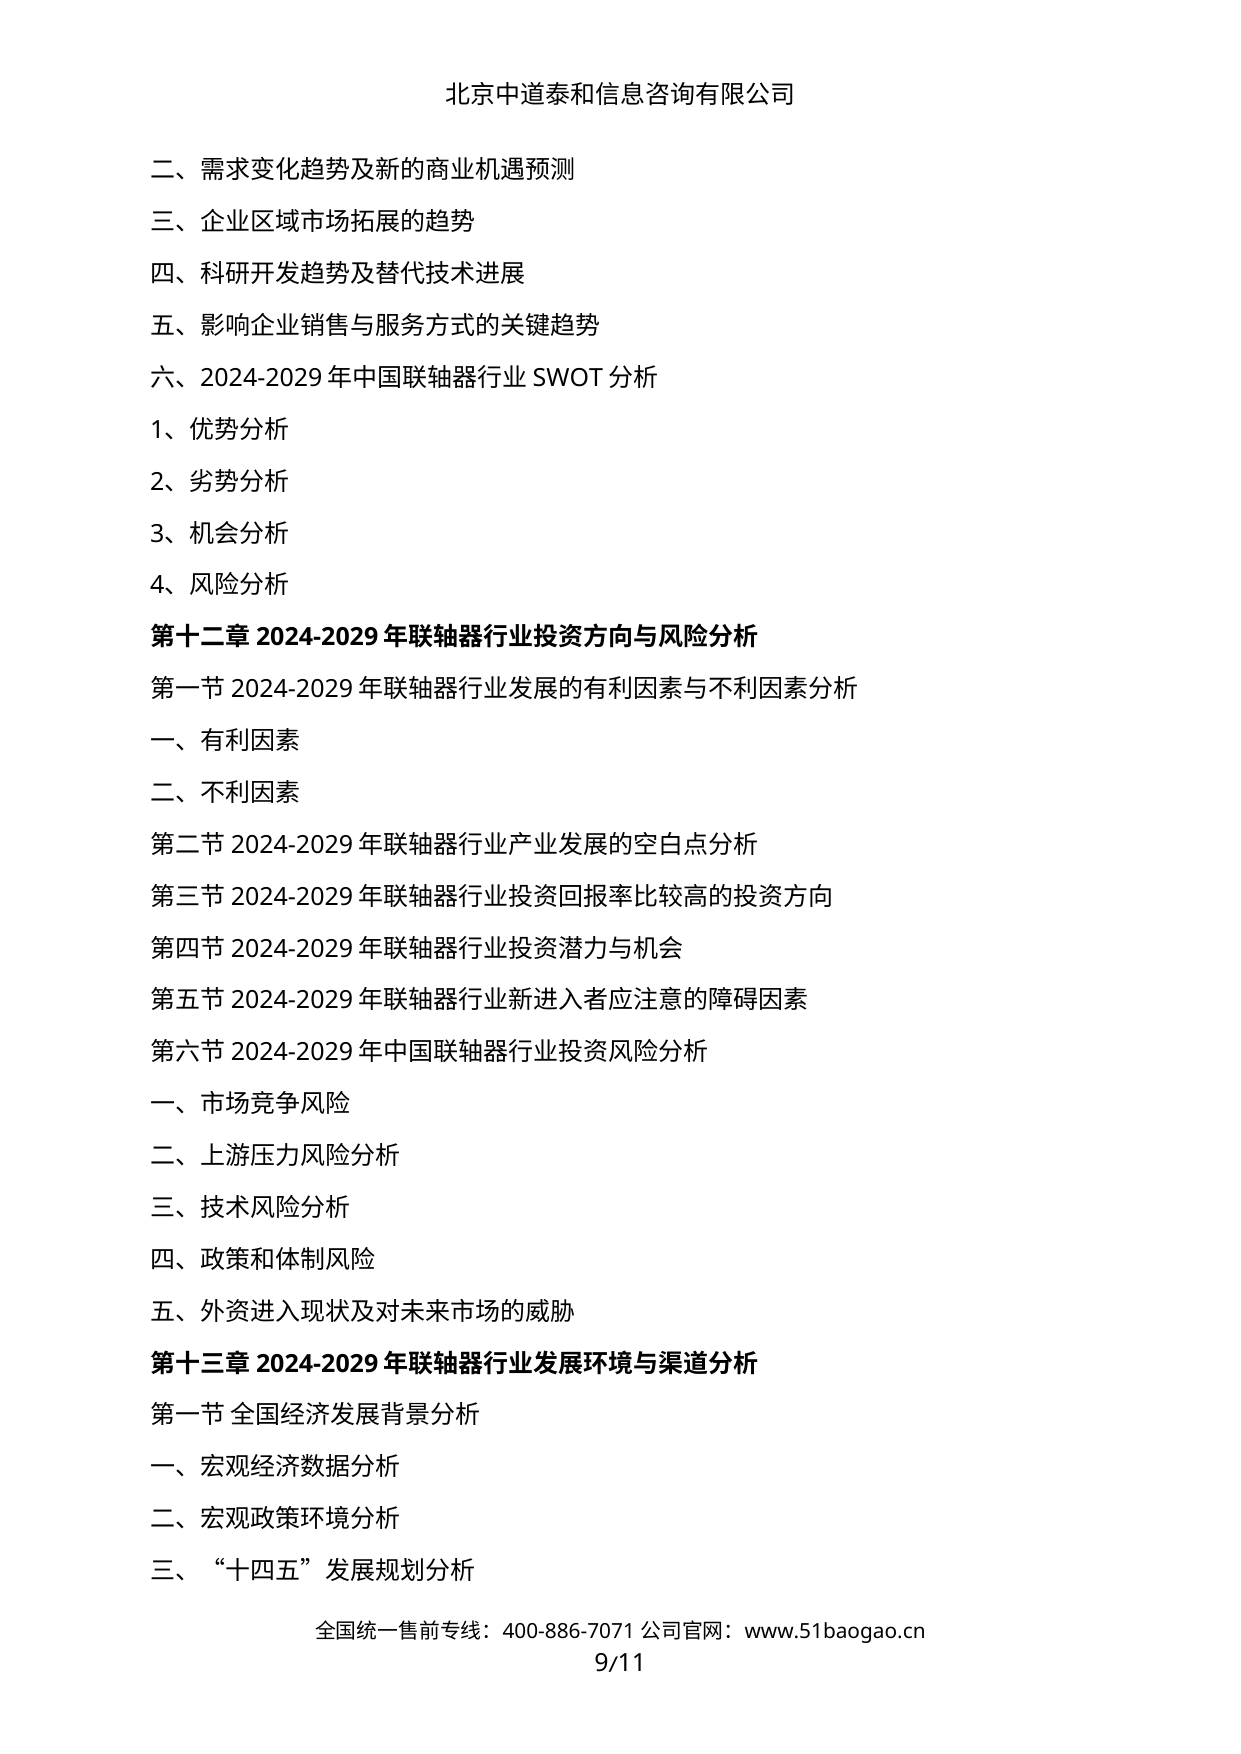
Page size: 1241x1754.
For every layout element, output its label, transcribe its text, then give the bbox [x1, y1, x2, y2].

text 第六节 2024-2029年中国联轴器行业投资风险分析 [150, 1032, 1090, 1068]
text 第一节 全国经济发展背景分析 [150, 1395, 1090, 1431]
text 三、“十四五”发展规划分析 [150, 1551, 1090, 1587]
text 二、上游压力风险分析 [150, 1136, 1090, 1172]
text 4、风险分析 [150, 565, 1090, 601]
text 3、机会分析 [150, 513, 1090, 549]
text 六、2024-2029年中国联轴器行业SWOT分析 [150, 357, 1090, 394]
text 二、宏观政策环境分析 [150, 1499, 1090, 1535]
text 一、有利因素 [150, 721, 1090, 757]
text 一、宏观经济数据分析 [150, 1447, 1090, 1483]
text 第三节 2024-2029年联轴器行业投资回报率比较高的投资方向 [150, 876, 1090, 912]
text 三、技术风险分析 [150, 1187, 1090, 1224]
text 四、科研开发趋势及替代技术进展 [150, 254, 1090, 290]
text 第二节 2024-2029年联轴器行业产业发展的空白点分析 [150, 824, 1090, 861]
text 四、政策和体制风险 [150, 1239, 1090, 1276]
text 1、优势分析 [150, 409, 1090, 446]
text 第五节 2024-2029年联轴器行业新进入者应注意的障碍因素 [150, 980, 1090, 1016]
text 一、市场竞争风险 [150, 1084, 1090, 1120]
text 第十三章 2024-2029年联轴器行业发展环境与渠道分析 [150, 1343, 1090, 1379]
text 第十二章 2024-2029年联轴器行业投资方向与风险分析 [150, 617, 1090, 653]
text 第四节 2024-2029年联轴器行业投资潜力与机会 [150, 928, 1090, 964]
text 五、影响企业销售与服务方式的关键趋势 [150, 306, 1090, 342]
text 第一节 2024-2029年联轴器行业发展的有利因素与不利因素分析 [150, 669, 1090, 705]
text 二、需求变化趋势及新的商业机遇预测 [150, 150, 1090, 186]
text 二、不利因素 [150, 772, 1090, 809]
text 五、外资进入现状及对未来市场的威胁 [150, 1291, 1090, 1327]
text 三、企业区域市场拓展的趋势 [150, 202, 1090, 238]
text 2、劣势分析 [150, 461, 1090, 497]
